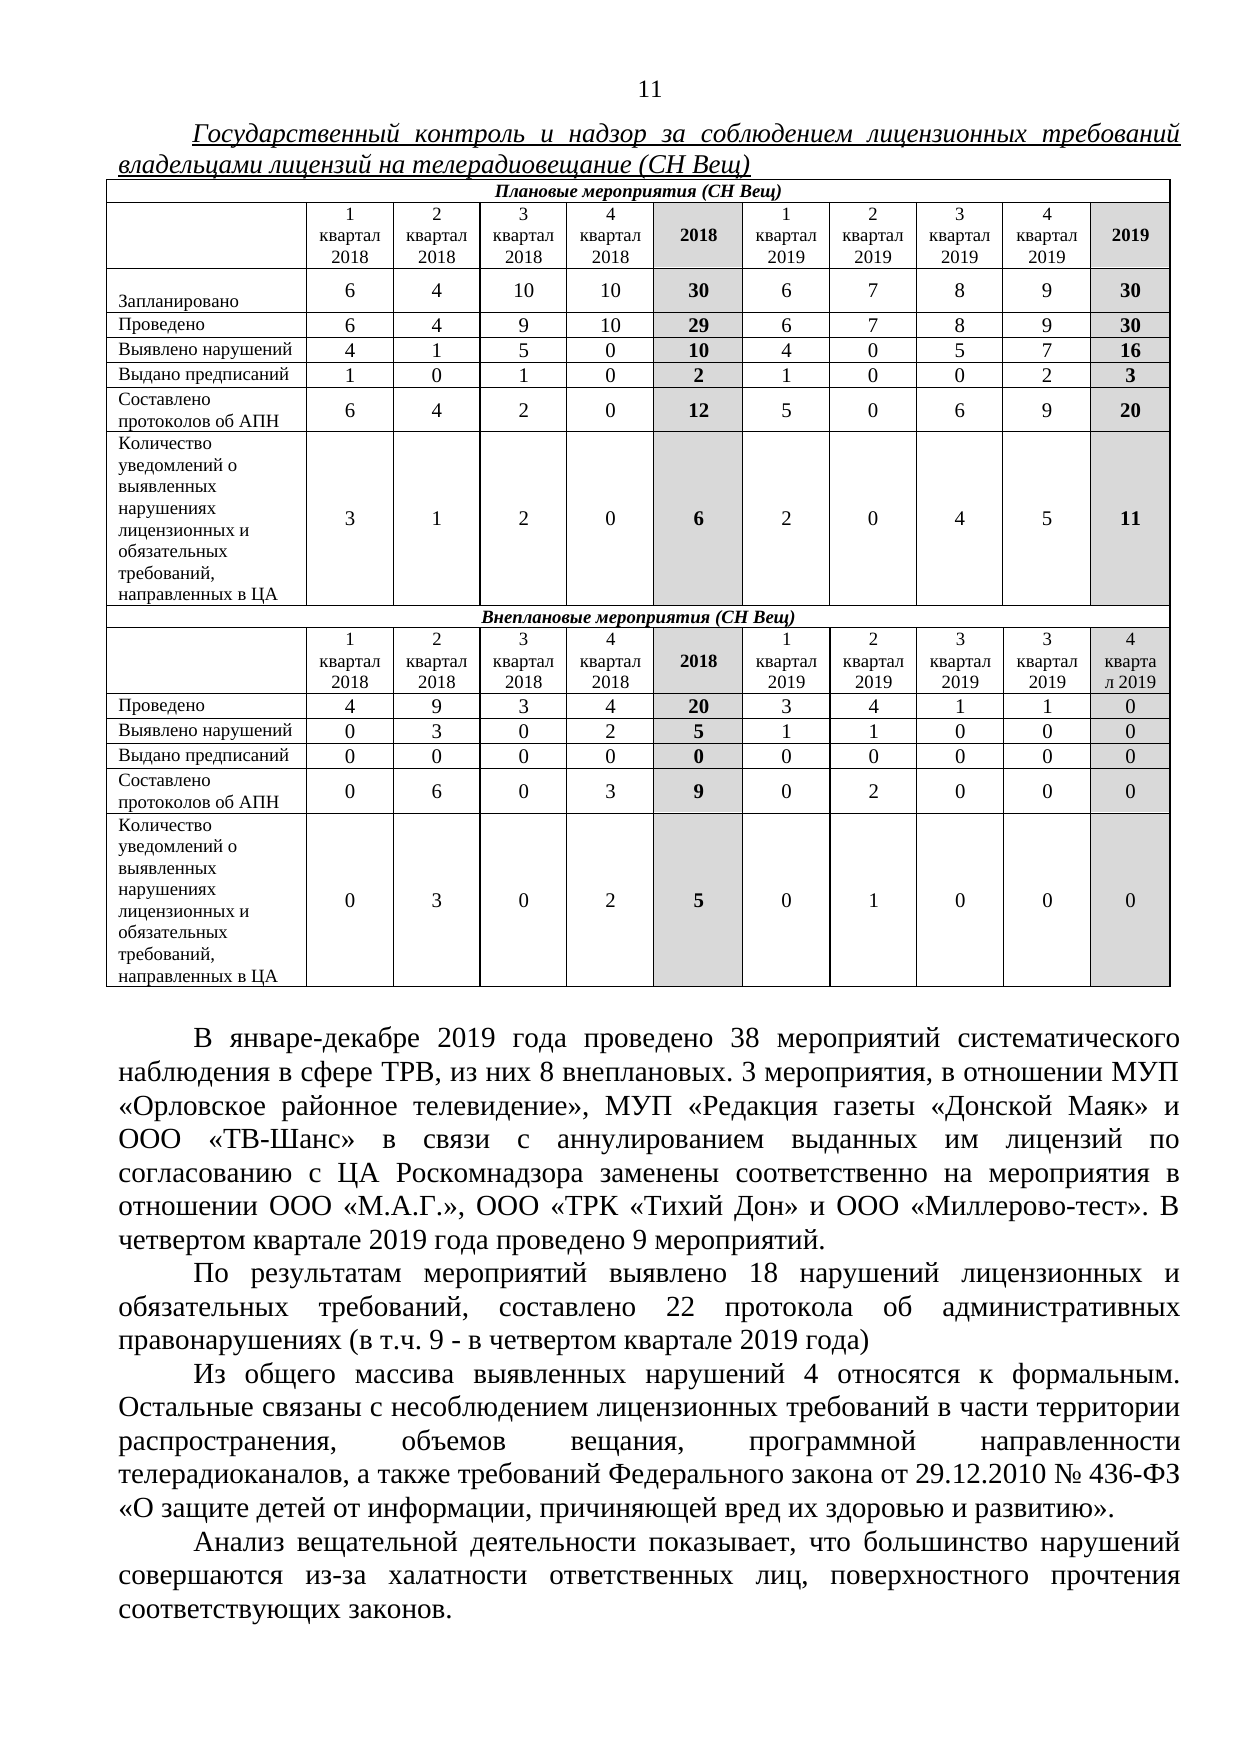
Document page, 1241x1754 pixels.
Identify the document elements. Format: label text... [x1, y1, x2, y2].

table_cell 0 [481, 769, 566, 812]
table_cell 0 [394, 363, 479, 387]
table_cell 11 [1091, 432, 1169, 605]
table_cell 30 [1091, 269, 1169, 312]
table_cell 1 квартал 2019 [743, 628, 829, 693]
table_cell 4 [831, 694, 916, 718]
table_header Плановые мероприятия (СН Вещ) [107, 180, 1169, 202]
table_cell 0 [1091, 719, 1169, 743]
table_cell Выявлено нарушений [107, 338, 306, 362]
table_cell 4 квартал 2018 [567, 628, 653, 693]
table_cell 3 квартал 2018 [481, 628, 566, 693]
table_cell 0 [917, 363, 1002, 387]
table_cell 0 [307, 719, 393, 743]
table_cell 5 [1003, 432, 1090, 605]
table_cell 7 [1003, 338, 1090, 362]
table_cell 8 [917, 313, 1002, 337]
table_cell 0 [1091, 694, 1169, 718]
table_cell 0 [743, 744, 829, 768]
table_cell 10 [481, 269, 566, 312]
table_cell 3 квартал 2019 [917, 628, 1003, 693]
table_cell 5 [481, 338, 566, 362]
table_cell 3 [394, 814, 479, 986]
table_cell 4 [743, 338, 829, 362]
table_cell 4 [394, 313, 479, 337]
table_cell 10 [567, 313, 653, 337]
table_cell 0 [830, 363, 916, 387]
table_cell 0 [481, 719, 566, 743]
table_cell 0 [830, 338, 916, 362]
table_cell Составлено протоколов об АПН [107, 388, 306, 431]
text Анализ вещательной деятельности показывает, что большинство нарушений совершаются из-за халатности ответственных лиц, поверхностного прочтения соответствующих законов. [118, 1524, 1181, 1624]
table_cell 0 [1004, 744, 1090, 768]
table_cell 9 [1003, 313, 1090, 337]
table_cell 0 [831, 744, 916, 768]
table_cell 1 [307, 363, 393, 387]
table_cell 30 [654, 269, 742, 312]
table_cell 2 квартал 2018 [394, 203, 479, 267]
table_cell 0 [917, 719, 1003, 743]
table_cell 4 [567, 694, 653, 718]
table_cell 9 [394, 694, 479, 718]
table_cell 0 [743, 769, 829, 812]
table_cell 0 [307, 744, 393, 768]
table_cell 3 [481, 694, 566, 718]
table_cell 4 [394, 388, 479, 431]
table_cell 0 [1004, 719, 1090, 743]
table_cell 4 квартал 2019 [1003, 203, 1090, 267]
table_cell 4 [917, 432, 1002, 605]
table_cell 0 [1091, 769, 1169, 812]
table_cell 0 [567, 338, 653, 362]
table_cell Выявлено нарушений [107, 719, 306, 743]
table_cell 6 [743, 269, 829, 312]
table_cell 0 [1091, 814, 1169, 986]
table_cell 0 [917, 814, 1003, 986]
table_cell 0 [830, 432, 916, 605]
table_cell Запланировано [107, 269, 306, 312]
table_cell 10 [654, 338, 742, 362]
table_cell Выдано предписаний [107, 744, 306, 768]
table_cell Проведено [107, 313, 306, 337]
table_cell 1 [394, 338, 479, 362]
table_cell 6 [307, 313, 393, 337]
table_cell Количество уведомлений о выявленных нарушениях лицензионных и обязательных требований, направленных в ЦА [107, 432, 306, 605]
table_cell 5 [654, 814, 742, 986]
table_cell 2018 [654, 203, 742, 267]
table_cell 5 [917, 338, 1002, 362]
table_cell 0 [743, 814, 829, 986]
table_cell 1 [394, 432, 479, 605]
table_cell 3 квартал 2019 [1004, 628, 1090, 693]
table_cell 0 [1091, 744, 1169, 768]
table_cell 2 [831, 769, 916, 812]
table_cell 2 квартал 2018 [394, 628, 479, 693]
table_cell 3 [567, 769, 653, 812]
table_cell 7 [830, 269, 916, 312]
table_cell 9 [1003, 269, 1090, 312]
table_cell 6 [743, 313, 829, 337]
table_cell 3 [307, 432, 393, 605]
table_cell 9 [654, 769, 742, 812]
text Из общего массива выявленных нарушений 4 относятся к формальным. Остальные связаны с несоблюдением лицензионных требований в части территории распространения, объемов вещания, программной направленности телерадиоканалов, а также требований Федерального закона от 29.12.2010 № 436-ФЗ «О защите детей от информации, причиняющей вред их здоровью и развитию». [118, 1356, 1181, 1524]
table_cell 2 [743, 432, 829, 605]
table_cell 1 [1004, 694, 1090, 718]
table_cell 9 [1003, 388, 1090, 431]
table_cell 6 [307, 269, 393, 312]
table_cell Проведено [107, 694, 306, 718]
table_cell 1 [743, 363, 829, 387]
table_cell 0 [1004, 814, 1090, 986]
table_cell 3 [394, 719, 479, 743]
table_cell 1 [743, 719, 829, 743]
text По результатам мероприятий выявлено 18 нарушений лицензионных и обязательных требований, составлено 22 протокола об административных правонарушениях (в т.ч. 9 - в четвертом квартале 2019 года) [118, 1255, 1181, 1356]
table_cell 6 [307, 388, 393, 431]
table_cell 0 [917, 769, 1003, 812]
table_cell 12 [654, 388, 742, 431]
table_cell 0 [567, 744, 653, 768]
table_cell 0 [394, 744, 479, 768]
table_cell 0 [307, 814, 393, 986]
table_cell 2 [654, 363, 742, 387]
text Государственный контроль и надзор за соблюдением лицензионных требований владельцами лицензий на телерадиовещание (СН Вещ) [118, 117, 1181, 179]
table_cell 4 квартал 2018 [567, 203, 653, 267]
table_cell 6 [917, 388, 1002, 431]
table_cell 7 [830, 313, 916, 337]
table_cell Составлено протоколов об АПН [107, 769, 306, 812]
table_cell 1 квартал 2018 [307, 203, 393, 267]
table_cell 20 [654, 694, 742, 718]
table_cell 16 [1091, 338, 1169, 362]
table_cell 2 [1003, 363, 1090, 387]
table_cell 0 [481, 814, 566, 986]
table_cell 6 [394, 769, 479, 812]
table_cell [107, 203, 306, 267]
table_cell 1 квартал 2018 [307, 628, 393, 693]
table_cell Выдано предписаний [107, 363, 306, 387]
table_cell 0 [567, 363, 653, 387]
table_cell [107, 628, 306, 693]
table_cell 0 [307, 769, 393, 812]
table_cell 2 [481, 388, 566, 431]
table_cell 0 [567, 432, 653, 605]
table_cell 2018 [654, 628, 742, 693]
table_cell 2 квартал 2019 [830, 203, 916, 267]
table_cell 4 [307, 694, 393, 718]
table_cell 29 [654, 313, 742, 337]
table_cell 9 [481, 313, 566, 337]
table_cell 0 [654, 744, 742, 768]
table_cell Количество уведомлений о выявленных нарушениях лицензионных и обязательных требований, направленных в ЦА [107, 814, 306, 986]
table_cell 0 [481, 744, 566, 768]
table_cell 30 [1091, 313, 1169, 337]
table_cell 0 [917, 744, 1003, 768]
table_cell 1 квартал 2019 [743, 203, 829, 267]
table_cell 4 [307, 338, 393, 362]
table_cell 20 [1091, 388, 1169, 431]
table_cell 3 квартал 2018 [481, 203, 566, 267]
table_cell Внеплановые мероприятия (СН Вещ) [107, 606, 1169, 627]
table_cell 5 [743, 388, 829, 431]
table_cell 10 [567, 269, 653, 312]
table_cell 1 [917, 694, 1003, 718]
table_cell 0 [830, 388, 916, 431]
table_cell 4 квартал 2019 [1091, 628, 1169, 693]
table_cell 4 [394, 269, 479, 312]
table_cell 1 [831, 814, 916, 986]
text В январе-декабре 2019 года проведено 38 мероприятий систематического наблюдения в сфере ТРВ, из них 8 внеплановых. 3 мероприятия, в отношении МУП «Орловское районное телевидение», МУП «Редакция газеты «Донской Маяк» и ООО «ТВ-Шанс» в связи с аннулированием выданных им лицензий по согласованию с ЦА Роскомнадзора заменены соответственно на мероприятия в отношении ООО «M.А.Г.», ООО «ТРК «Тихий Дон» и ООО «Миллерово-тест». В четвертом квартале 2019 года проведено 9 мероприятий. [118, 1021, 1181, 1255]
table_cell 1 [481, 363, 566, 387]
table_cell 1 [831, 719, 916, 743]
table_cell 2 квартал 2019 [831, 628, 916, 693]
table_cell 0 [1004, 769, 1090, 812]
table_cell 6 [654, 432, 742, 605]
table_cell 3 [743, 694, 829, 718]
table_cell 2 [567, 719, 653, 743]
table_cell 2 [481, 432, 566, 605]
table_cell 8 [917, 269, 1002, 312]
table_cell 2019 [1091, 203, 1169, 267]
table_cell 0 [567, 388, 653, 431]
table_cell 2 [567, 814, 653, 986]
table_cell 5 [654, 719, 742, 743]
table_cell 3 квартал 2019 [917, 203, 1002, 267]
table_cell 3 [1091, 363, 1169, 387]
